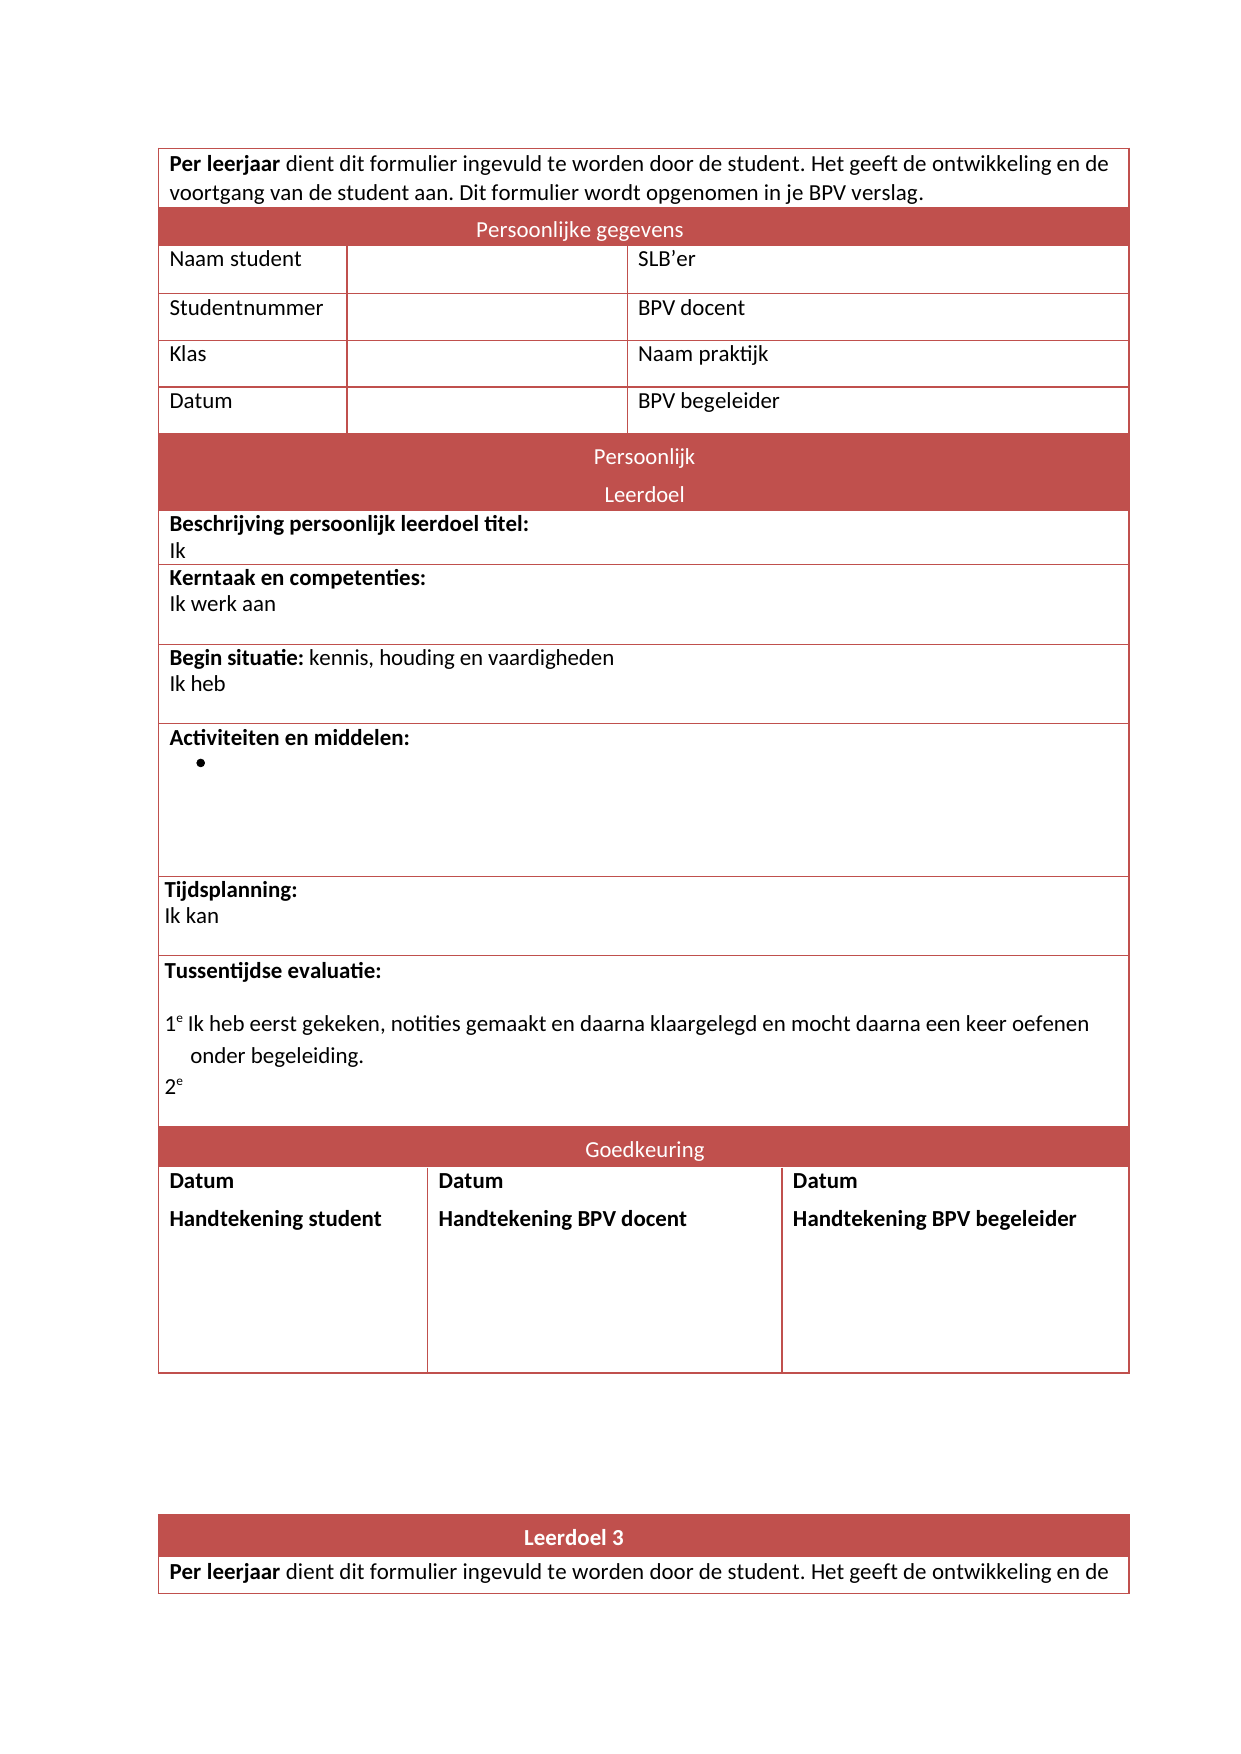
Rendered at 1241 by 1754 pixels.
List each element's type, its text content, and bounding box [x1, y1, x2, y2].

table_cell Datum Handtekening student [159, 1168, 427, 1372]
table_cell Beschrijving persoonlijk leerdoel titel: Ik [159, 511, 1128, 563]
table_cell Datum Handtekening BPV begeleider [783, 1168, 1128, 1372]
table_cell Naam student [159, 246, 346, 293]
table_cell Tussentijdse evaluatie: 1e Ik heb eerst gekeken, notities gemaakt en daarna klaargelegd en mocht daarna een keer oefenen onder begeleiding. 2e [159, 956, 1128, 1126]
table_cell [348, 246, 627, 293]
table_cell [348, 388, 627, 433]
table_cell Naam praktijk [628, 341, 1128, 386]
table_cell Datum [159, 388, 346, 433]
table_cell Goedkeuring [159, 1127, 1128, 1167]
table_header Leerdoel 3 [159, 1515, 1128, 1556]
table_cell Datum Handtekening BPV docent [428, 1168, 781, 1372]
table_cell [159, 1557, 1128, 1593]
table_cell Begin situatie: kennis, houding en vaardigheden Ik heb [159, 645, 1128, 723]
table_cell Studentnummer [159, 294, 346, 339]
table_cell SLB’er [628, 246, 1128, 293]
table_cell BPV docent [628, 294, 1128, 339]
table_cell Activiteiten en middelen: [159, 724, 1128, 876]
table_cell Persoonlijke gegevens [159, 208, 1128, 246]
table_cell [348, 341, 627, 386]
table_cell [348, 294, 627, 339]
table_cell Kerntaak en competenties: Ik werk aan [159, 565, 1128, 643]
table_cell Tijdsplanning: Ik kan [159, 877, 1128, 955]
table_cell Klas [159, 341, 346, 386]
table_cell Persoonlijk Leerdoel [159, 434, 1128, 510]
table_cell BPV begeleider [628, 388, 1128, 433]
